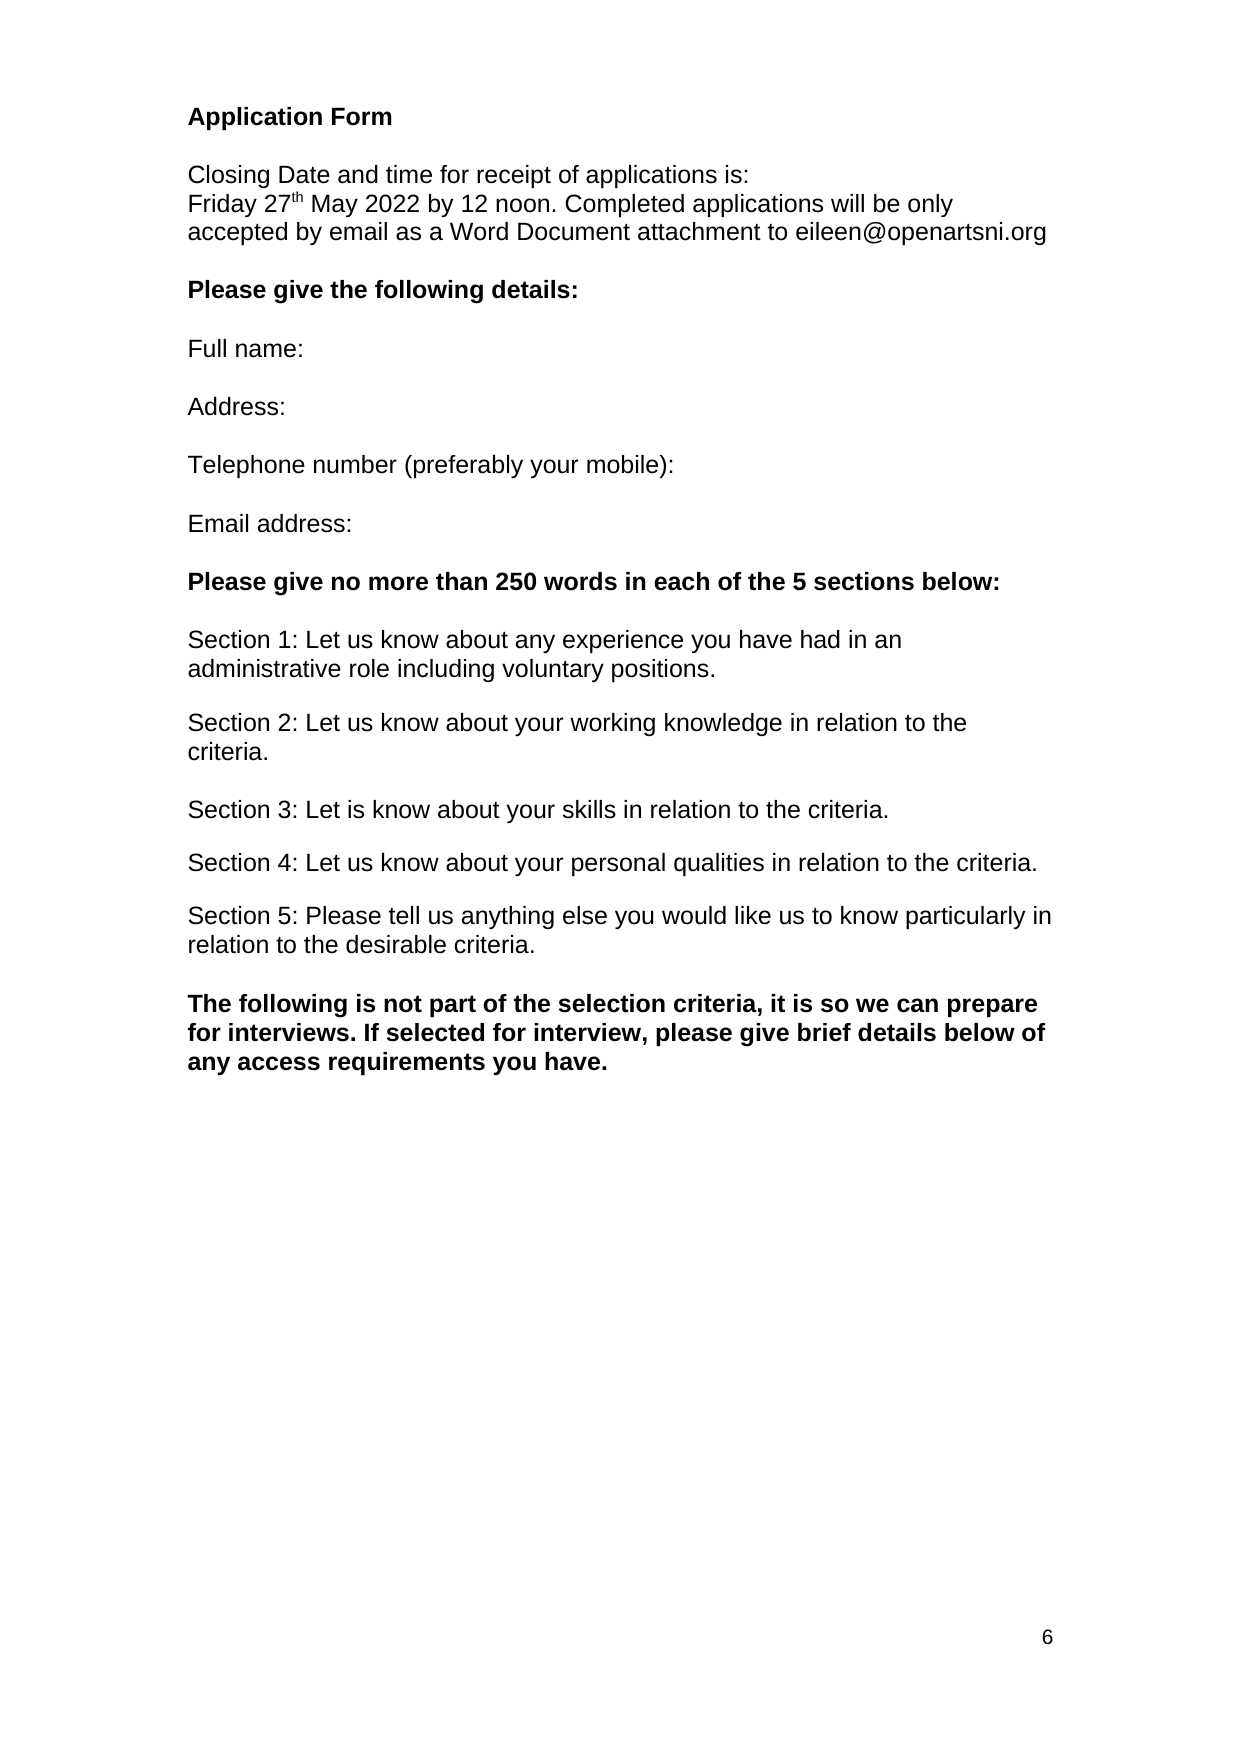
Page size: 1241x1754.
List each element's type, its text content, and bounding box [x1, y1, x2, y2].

text Section 2: Let us know about your working knowledge in relation to the criteria. [187, 708, 1053, 766]
text Section 3: Let is know about your skills in relation to the criteria. [187, 795, 1053, 824]
text Telephone number (preferably your mobile): [187, 450, 1053, 479]
text Please give the following details: [187, 275, 1053, 304]
text Section 4: Let us know about your personal qualities in relation to the criteria. [187, 848, 1053, 877]
text Address: [187, 392, 1053, 421]
text Section 5: Please tell us anything else you would like us to know particularly in relation to the desirable criteria. [187, 901, 1053, 960]
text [187, 160, 1053, 189]
text Email address: [187, 509, 1053, 538]
text Application Form [187, 102, 1053, 131]
text Section 1: Let us know about any experience you have had in an administrative role including voluntary positions. [187, 625, 1053, 684]
text The following is not part of the selection criteria, it is so we can prepare for interviews. If selected for interview, please give brief details below of any access requirements you have. [187, 989, 1053, 1076]
text Full name: [187, 334, 1053, 363]
text Please give no more than 250 words in each of the 5 sections below: [187, 567, 1053, 596]
text Friday 27th May 2022 by 12 noon. Completed applications will be only accepted by email as a Word Document attachment to eileen@openartsni.org [187, 189, 1053, 246]
